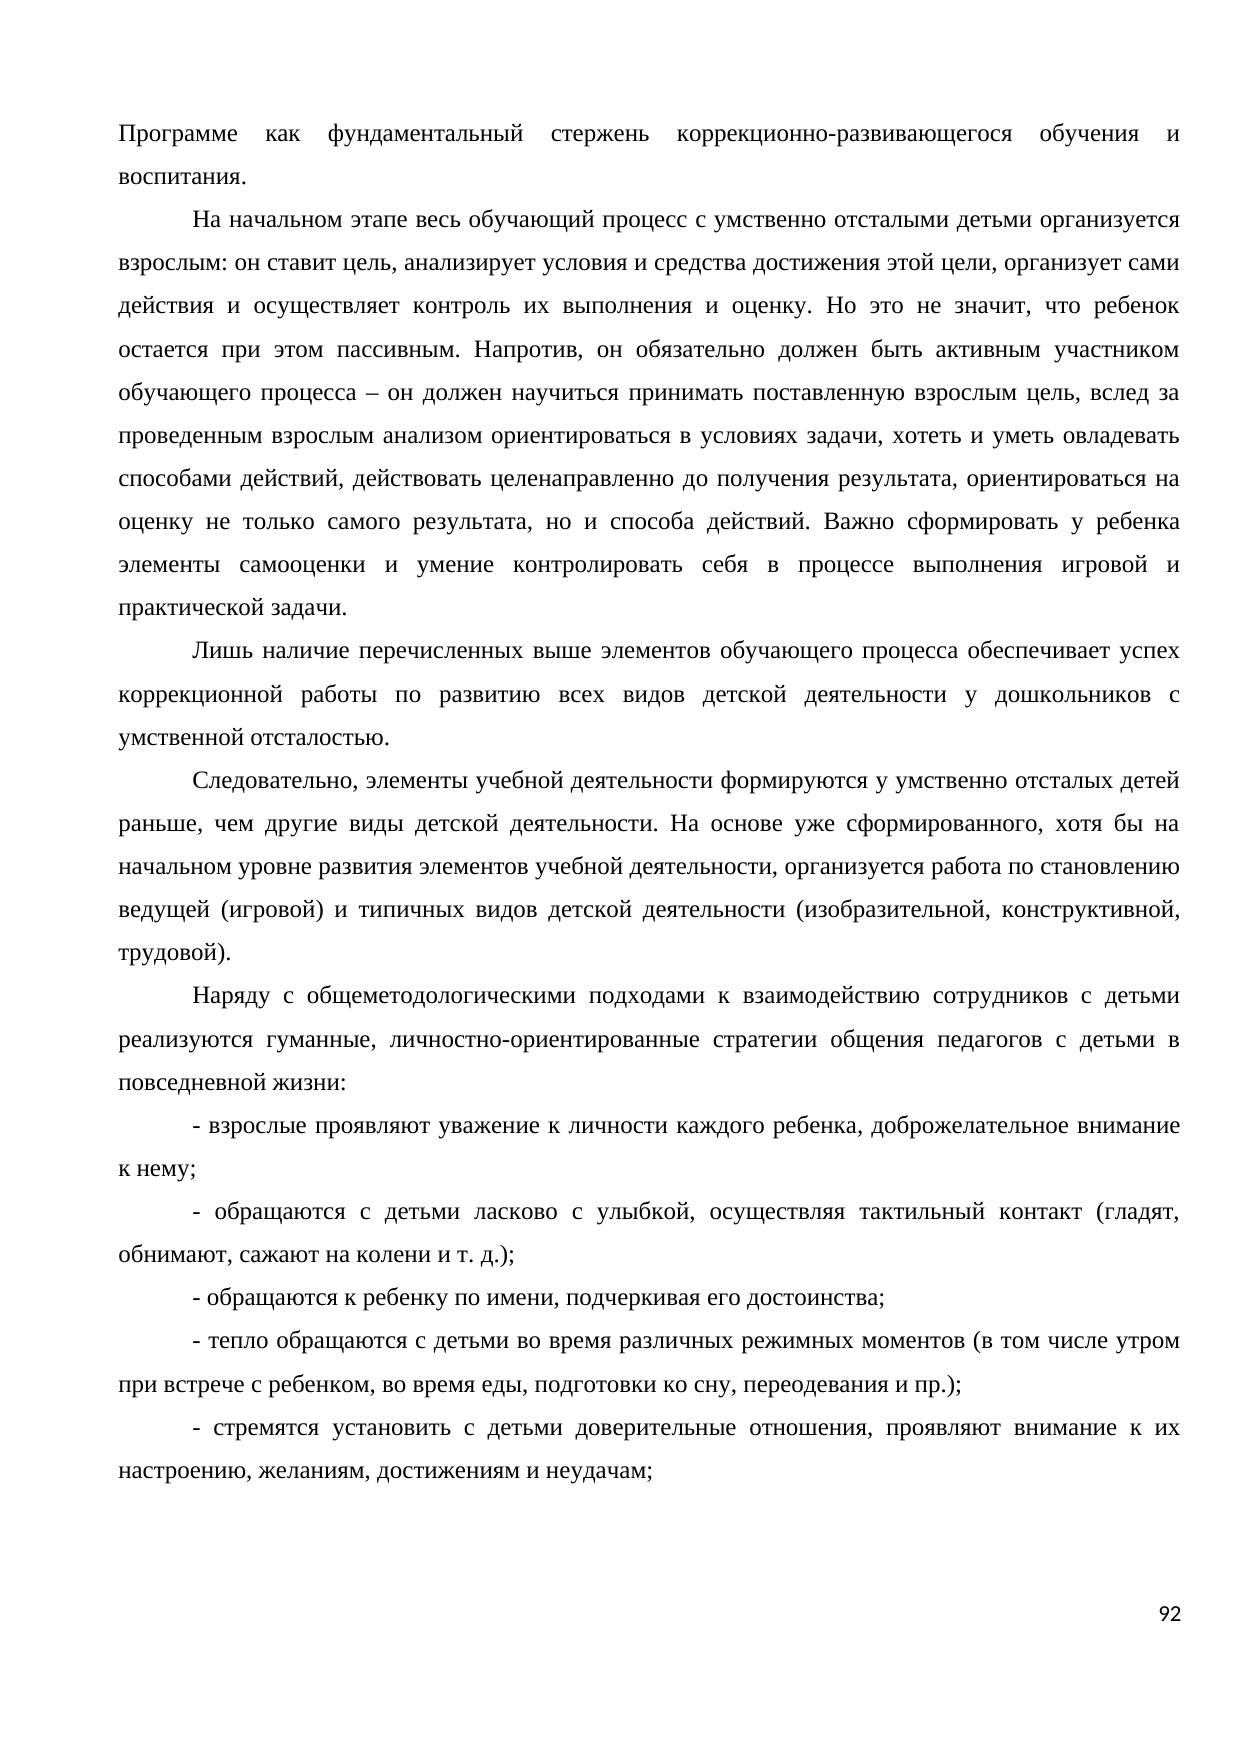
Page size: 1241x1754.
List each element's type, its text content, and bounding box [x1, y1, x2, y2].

text - взрослые проявляют уважение к личности каждого ребенка, доброжелательное внимание к нему; [118, 1110, 1181, 1182]
text - стремятся установить с детьми доверительные отношения, проявляют внимание к их настроению, желаниям, достижениям и неудачам; [118, 1412, 1181, 1484]
text - обращаются с детьми ласково с улыбкой, осуществляя тактильный контакт (гладят, обнимают, сажают на колени и т. д.); [118, 1196, 1181, 1268]
text - тепло обращаются с детьми во время различных режимных моментов (в том числе утром при встрече с ребенком, во время еды, подготовки ко сну, переодевания и пр.); [118, 1326, 1181, 1397]
text Наряду с общеметодологическими подходами к взаимодействию сотрудников с детьми реализуются гуманные, личностно-ориентированные стратегии общения педагогов с детьми в повседневной жизни: [118, 981, 1181, 1096]
text - обращаются к ребенку по имени, подчеркивая его достоинства; [118, 1282, 1181, 1311]
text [118, 118, 1181, 190]
text На начальном этапе весь обучающий процесс с умственно отсталыми детьми организуется взрослым: он ставит цель, анализирует условия и средства достижения этой цели, организует сами действия и осуществляет контроль их выполнения и оценку. Но это не значит, что ребенок остается при этом пассивным. Напротив, он обязательно должен быть активным участником обучающего процесса – он должен научиться принимать поставленную взрослым цель, вслед за проведенным взрослым анализом ориентироваться в условиях задачи, хотеть и уметь овладевать способами действий, действовать целенаправленно до получения результата, ориентироваться на оценку не только самого результата, но и способа действий. Важно сформировать у ребенка элементы самооценки и умение контролировать себя в процессе выполнения игровой и практической задачи. [118, 204, 1181, 621]
text Лишь наличие перечисленных выше элементов обучающего процесса обеспечивает успех коррекционной работы по развитию всех видов детской деятельности у дошкольников с умственной отсталостью. [118, 636, 1181, 751]
text Следовательно, элементы учебной деятельности формируются у умственно отсталых детей раньше, чем другие виды детской деятельности. На основе уже сформированного, хотя бы на начальном уровне развития элементов учебной деятельности, организуется работа по становлению ведущей (игровой) и типичных видов детской деятельности (изобразительной, конструктивной, трудовой). [118, 765, 1181, 966]
